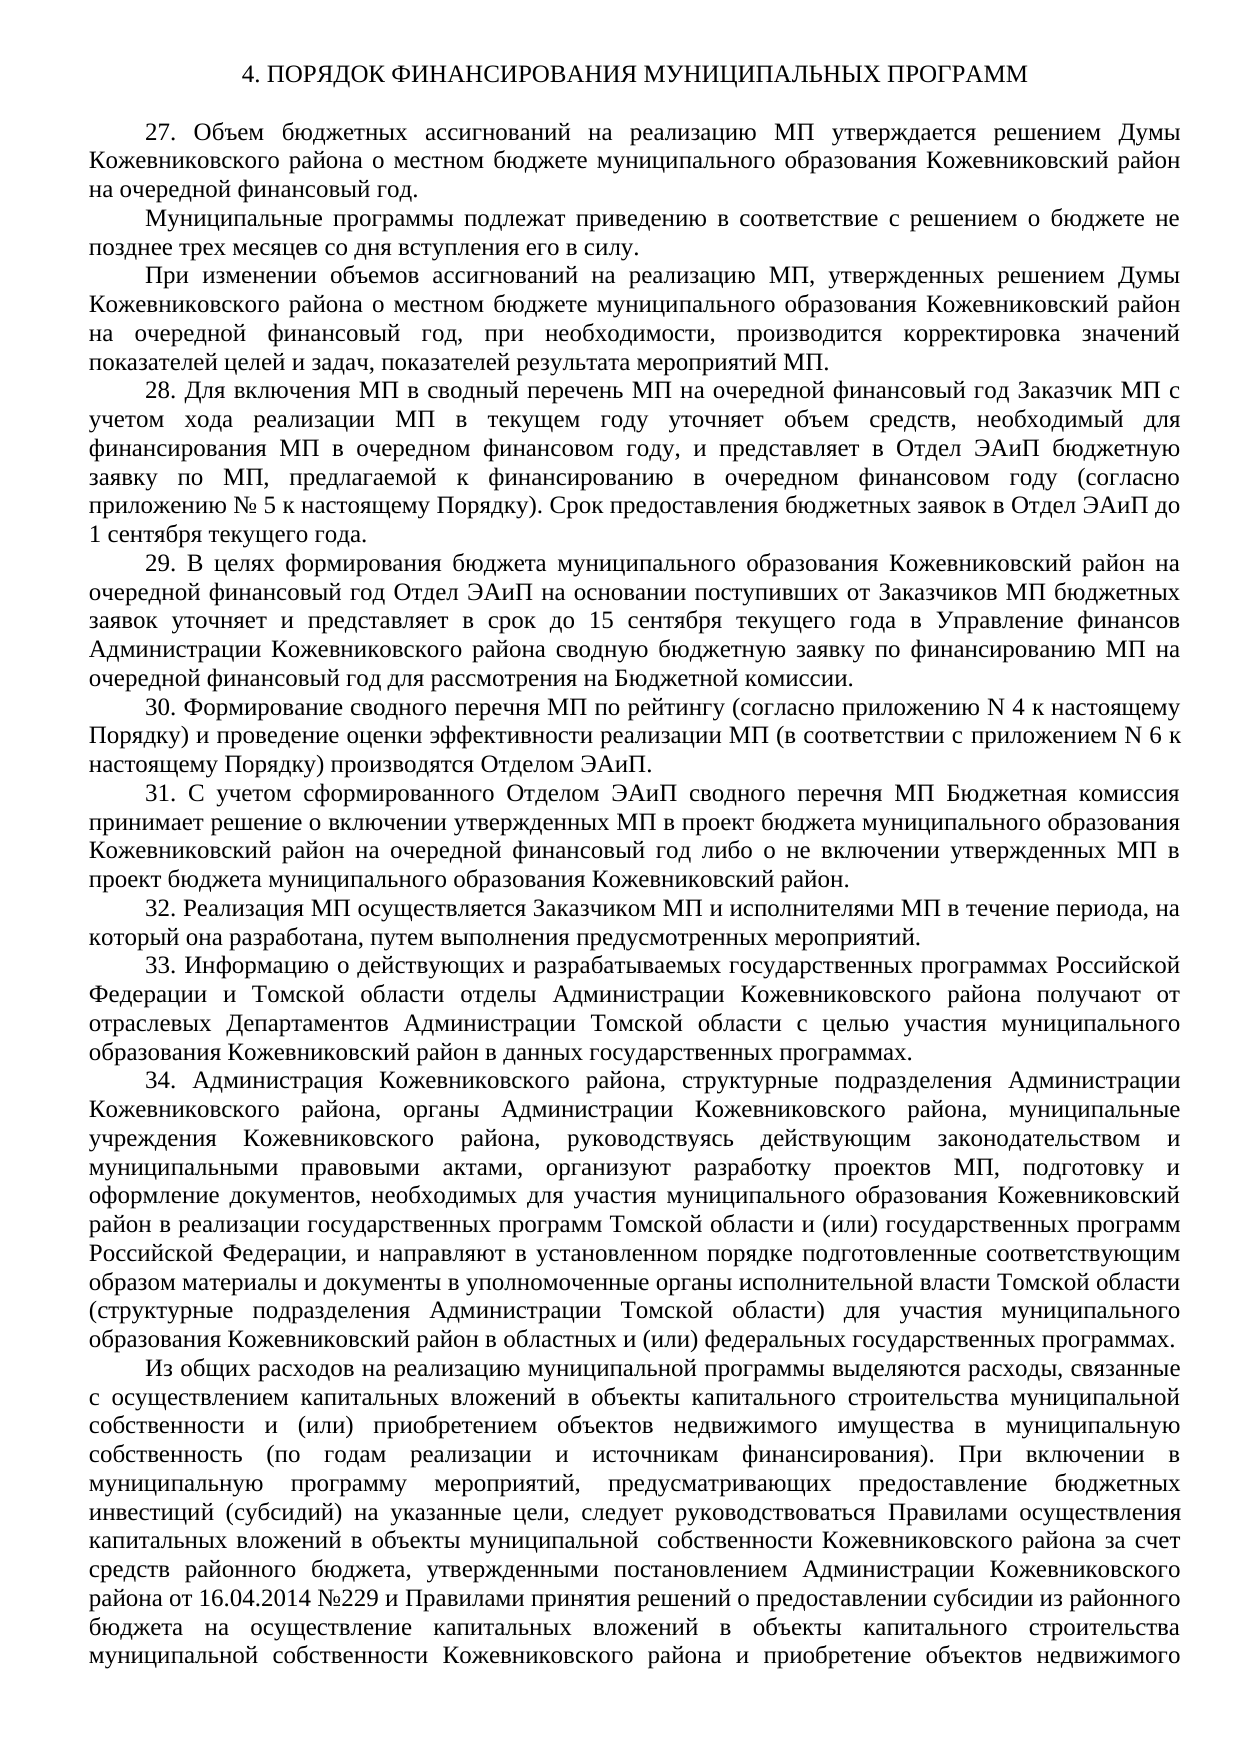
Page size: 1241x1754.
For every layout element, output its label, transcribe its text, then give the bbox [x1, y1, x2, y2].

text 4. ПОРЯДОК ФИНАНСИРОВАНИЯ МУНИЦИПАЛЬНЫХ ПРОГРАММ [89, 59, 1181, 88]
text 29. В целях формирования бюджета муниципального образования Кожевниковский район на очередной финансовый год Отдел ЭАиП на основании поступивших от Заказчиков МП бюджетных заявок уточняет и представляет в срок до 15 сентября текущего года в Управление финансов Администрации Кожевниковского района сводную бюджетную заявку по финансированию МП на очередной финансовый год для рассмотрения на Бюджетной комиссии. [89, 548, 1181, 692]
text 30. Формирование сводного перечня МП по рейтингу (согласно приложению N 4 к настоящему Порядку) и проведение оценки эффективности реализации МП (в соответствии с приложением N 6 к настоящему Порядку) производятся Отделом ЭАиП. [89, 692, 1181, 778]
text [89, 1353, 1181, 1669]
text 33. Информацию о действующих и разрабатываемых государственных программах Российской Федерации и Томской области отделы Администрации Кожевниковского района получают от отраслевых Департаментов Администрации Томской области с целью участия муниципального образования Кожевниковский район в данных государственных программах. [89, 950, 1181, 1065]
text Муниципальные программы подлежат приведению в соответствие с решением о бюджете не позднее трех месяцев со дня вступления его в силу. [89, 203, 1181, 260]
text 27. Объем бюджетных ассигнований на реализацию МП утверждается решением Думы Кожевниковского района о местном бюджете муниципального образования Кожевниковский район на очередной финансовый год. [89, 117, 1181, 203]
text 31. С учетом сформированного Отделом ЭАиП сводного перечня МП Бюджетная комиссия принимает решение о включении утвержденных МП в проект бюджета муниципального образования Кожевниковский район на очередной финансовый год либо о не включении утвержденных МП в проект бюджета муниципального образования Кожевниковский район. [89, 778, 1181, 893]
text 32. Реализация МП осуществляется Заказчиком МП и исполнителями МП в течение периода, на который она разработана, путем выполнения предусмотренных мероприятий. [89, 893, 1181, 950]
text При изменении объемов ассигнований на реализацию МП, утвержденных решением Думы Кожевниковского района о местном бюджете муниципального образования Кожевниковский район на очередной финансовый год, при необходимости, производится корректировка значений показателей целей и задач, показателей результата мероприятий МП. [89, 260, 1181, 375]
text 28. Для включения МП в сводный перечень МП на очередной финансовый год Заказчик МП с учетом хода реализации МП в текущем году уточняет объем средств, необходимый для финансирования МП в очередном финансовом году, и представляет в Отдел ЭАиП бюджетную заявку по МП, предлагаемой к финансированию в очередном финансовом году (согласно приложению № 5 к настоящему Порядку). Срок предоставления бюджетных заявок в Отдел ЭАиП до 1 сентября текущего года. [89, 375, 1181, 548]
text 34. Администрация Кожевниковского района, структурные подразделения Администрации Кожевниковского района, органы Администрации Кожевниковского района, муниципальные учреждения Кожевниковского района, руководствуясь действующим законодательством и муниципальными правовыми актами, организуют разработку проектов МП, подготовку и оформление документов, необходимых для участия муниципального образования Кожевниковский район в реализации государственных программ Томской области и (или) государственных программ Российской Федерации, и направляют в установленном порядке подготовленные соответствующим образом материалы и документы в уполномоченные органы исполнительной власти Томской области (структурные подразделения Администрации Томской области) для участия муниципального образования Кожевниковский район в областных и (или) федеральных государственных программах. [89, 1065, 1181, 1353]
